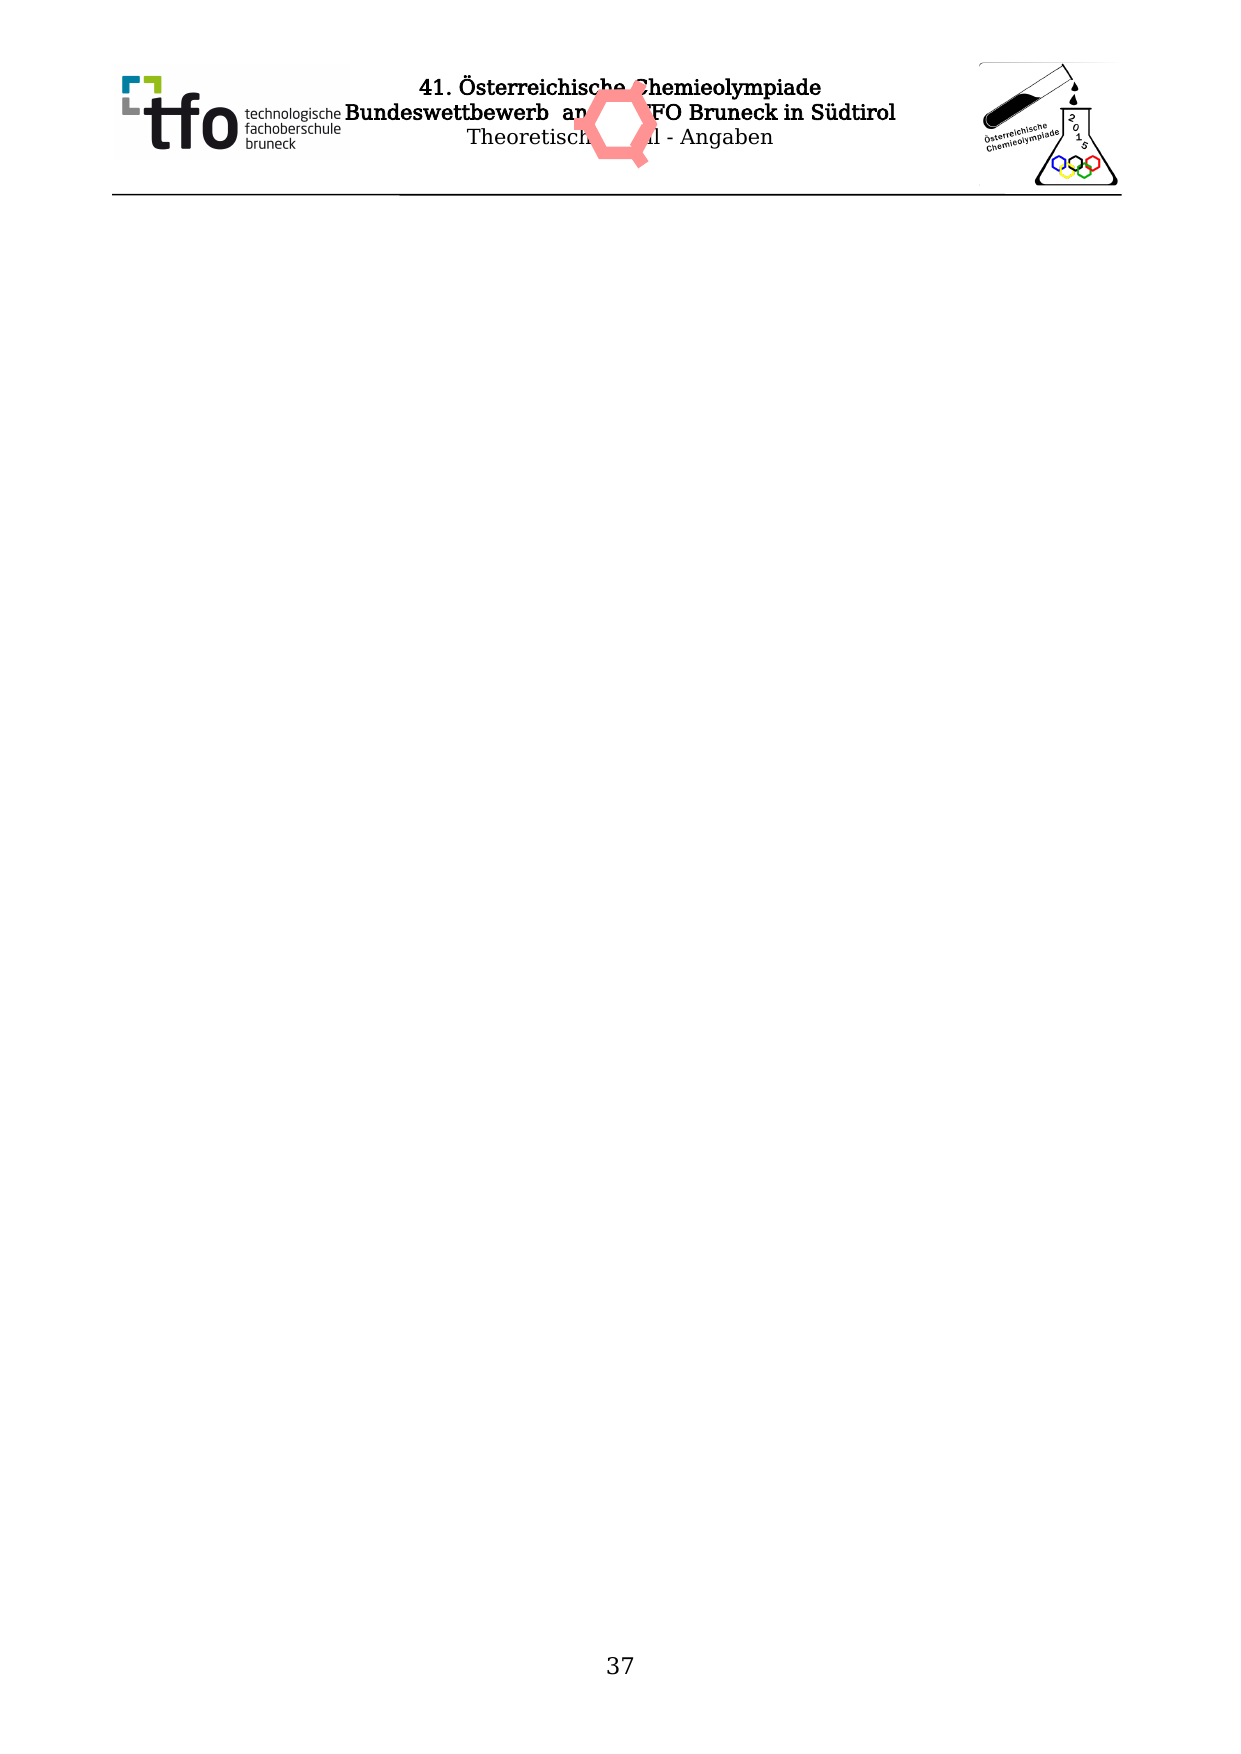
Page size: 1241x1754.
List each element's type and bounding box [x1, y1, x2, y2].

picture [113, 64, 351, 160]
picture [978, 62, 1120, 185]
